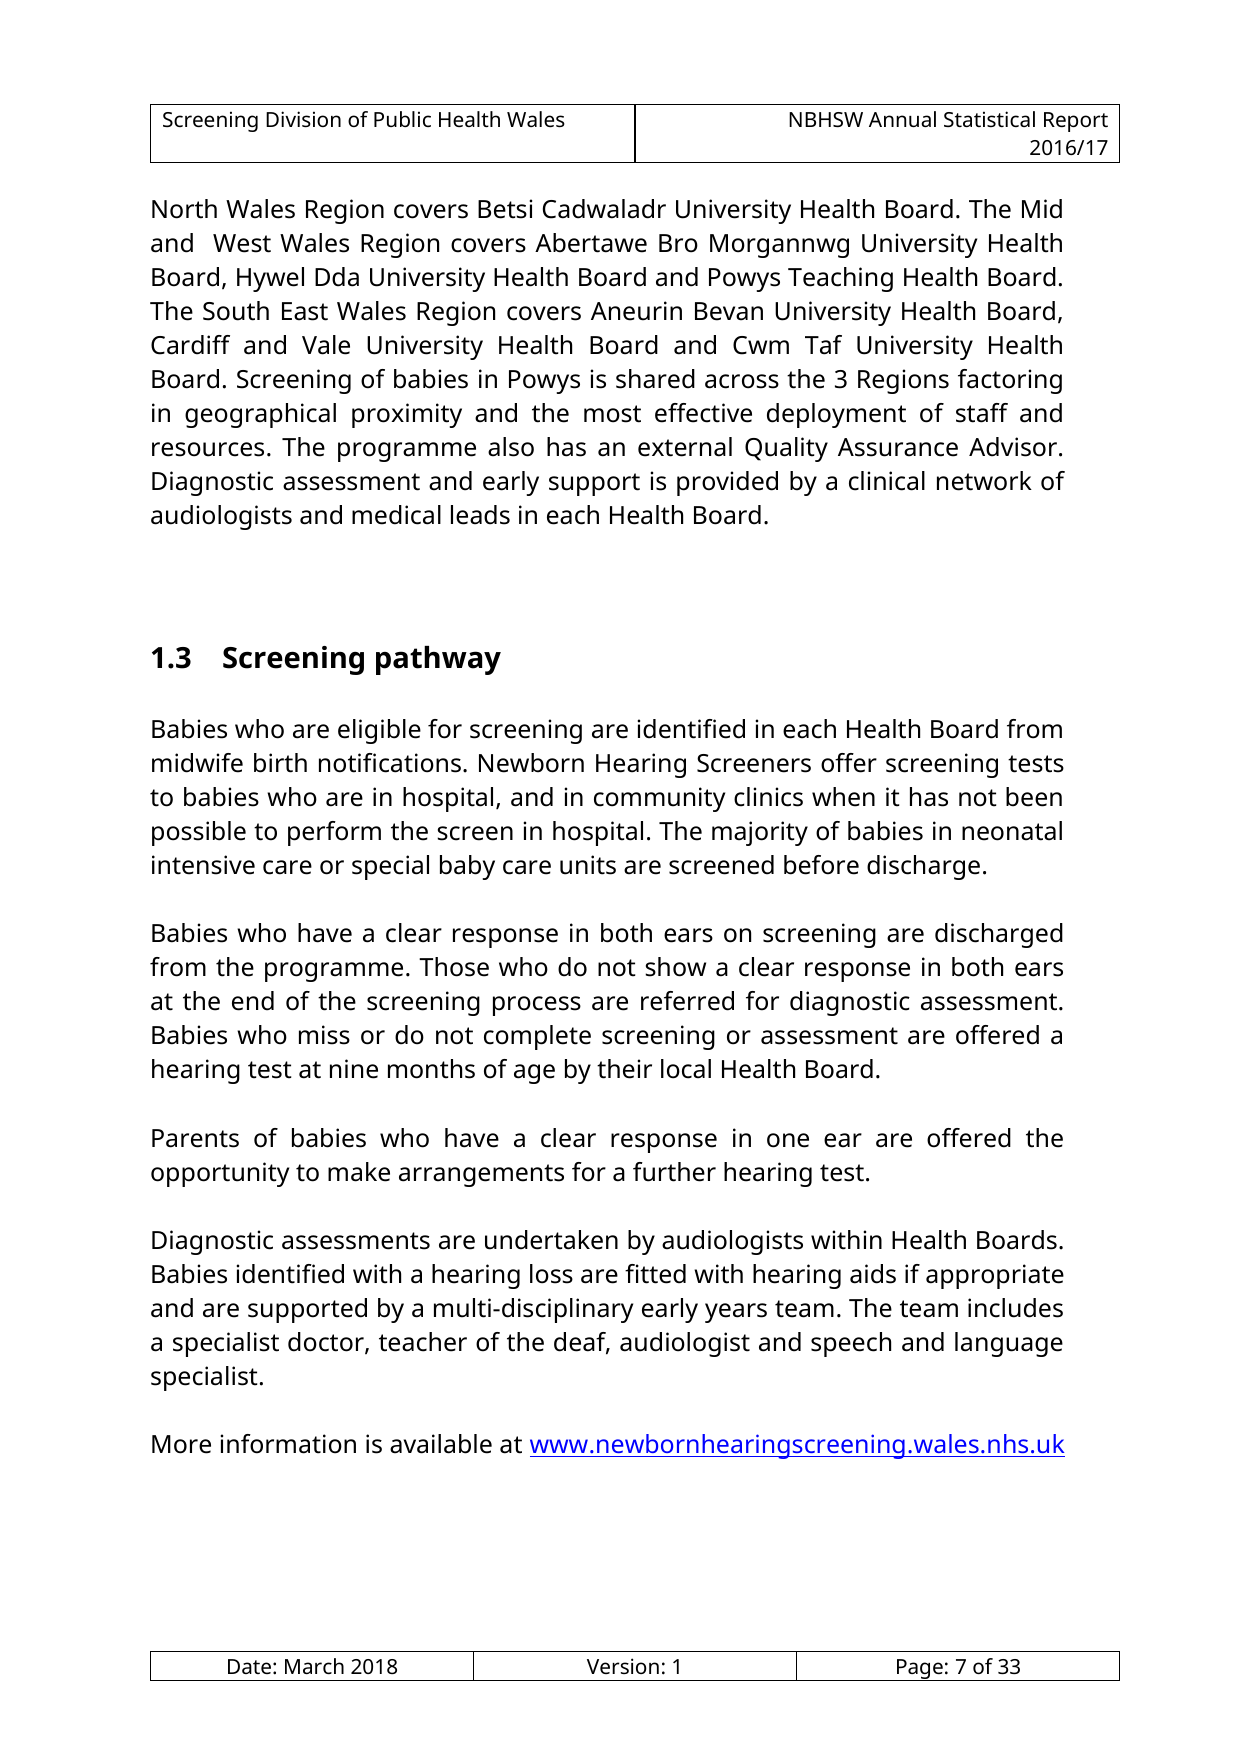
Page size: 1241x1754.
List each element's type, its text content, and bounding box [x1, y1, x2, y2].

text Parents of babies who have a clear response in one ear are offered the opportunity to make arrangements for a further hearing test. [150, 1120, 1065, 1188]
text Babies who are eligible for screening are identified in each Health Board from midwife birth notifications. Newborn Hearing Screeners offer screening tests to babies who are in hospital, and in community clinics when it has not been possible to perform the screen in hospital. The majority of babies in neonatal intensive care or special baby care units are screened before discharge. [150, 711, 1065, 882]
text More information is available at www.newbornhearingscreening.wales.nhs.uk [150, 1427, 1065, 1461]
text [150, 191, 1065, 532]
text Diagnostic assessments are undertaken by audiologists within Health Boards. Babies identified with a hearing loss are fitted with hearing aids if appropriate and are supported by a multi-disciplinary early years team. The team includes a specialist doctor, teacher of the deaf, audiologist and speech and language specialist. [150, 1222, 1065, 1393]
text Babies who have a clear response in both ears on screening are discharged from the programme. Those who do not show a clear response in both ears at the end of the screening process are referred for diagnostic assessment. Babies who miss or do not complete screening or assessment are offered a hearing test at nine months of age by their local Health Board. [150, 916, 1065, 1086]
subtitle 1.3 Screening pathway [150, 638, 1122, 677]
